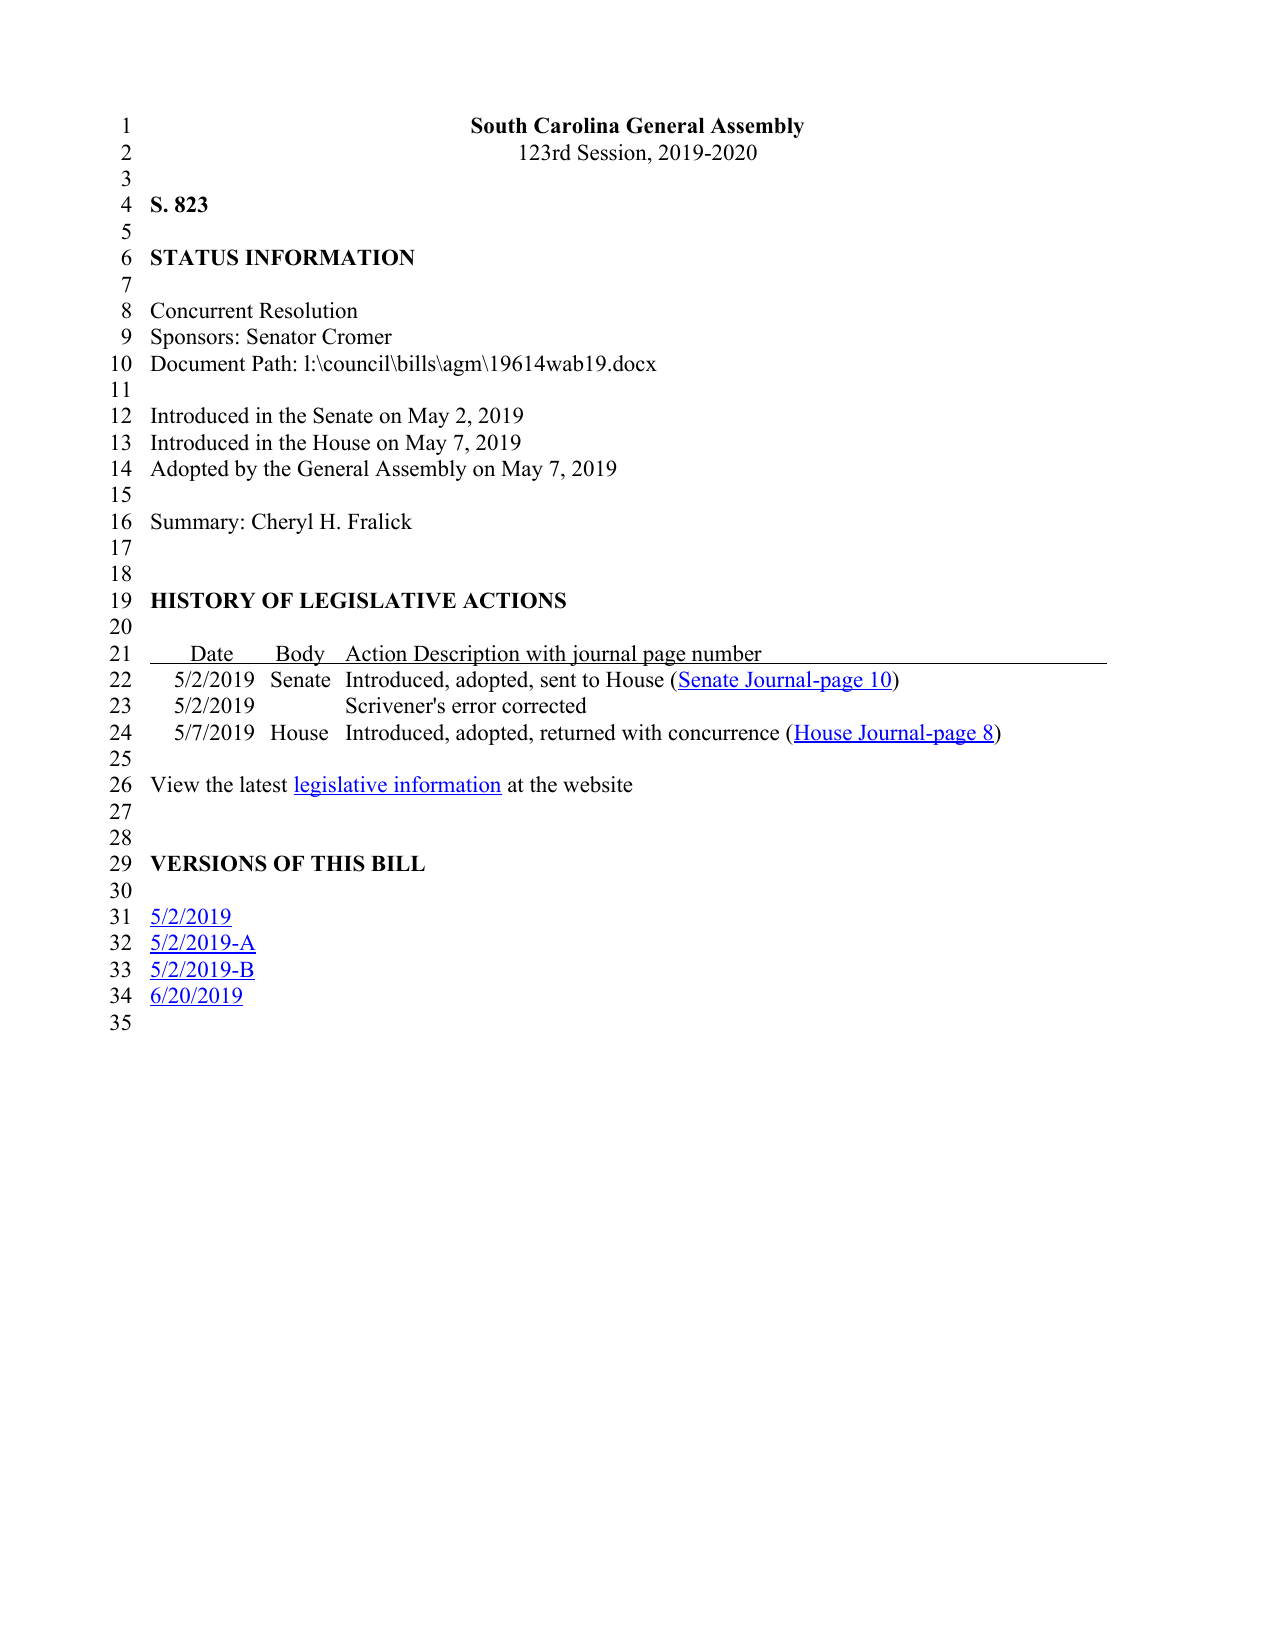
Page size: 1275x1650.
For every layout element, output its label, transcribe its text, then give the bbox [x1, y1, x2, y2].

text 123rd Session, 2019-2020 [150, 139, 1125, 165]
text Concurrent Resolution [150, 297, 1125, 323]
text 5/2/2019 Senate Introduced, adopted, sent to House (Senate Journal-page 10) [150, 666, 1125, 692]
text STATUS INFORMATION [150, 244, 1125, 271]
text HISTORY OF LEGISLATIVE ACTIONS [150, 587, 1125, 613]
text 5/2/2019-A [150, 929, 1125, 956]
text 5/7/2019 House Introduced, adopted, returned with concurrence (House Journal-page 8) [150, 719, 1125, 745]
text 5/2/2019-B [150, 956, 1125, 982]
text South Carolina General Assembly [150, 112, 1125, 139]
text Date Body Action Description with journal page number [150, 639, 1125, 666]
text 5/2/2019 [150, 903, 1125, 929]
text Document Path: l:\council\bills\agm\19614wab19.docx [150, 350, 1125, 376]
text Sponsors: Senator Cromer [150, 323, 1125, 350]
text Introduced in the House on May 7, 2019 [150, 429, 1125, 455]
text S. 823 [150, 192, 1125, 218]
text Summary: Cheryl H. Fralick [150, 508, 1125, 534]
text View the latest legislative information at the website [150, 771, 1125, 798]
text Introduced in the Senate on May 2, 2019 [150, 402, 1125, 429]
text 5/2/2019 Scrivener's error corrected [150, 692, 1125, 719]
text 6/20/2019 [150, 982, 1125, 1008]
text Adopted by the General Assembly on May 7, 2019 [150, 455, 1125, 481]
text VERSIONS OF THIS BILL [150, 850, 1125, 877]
